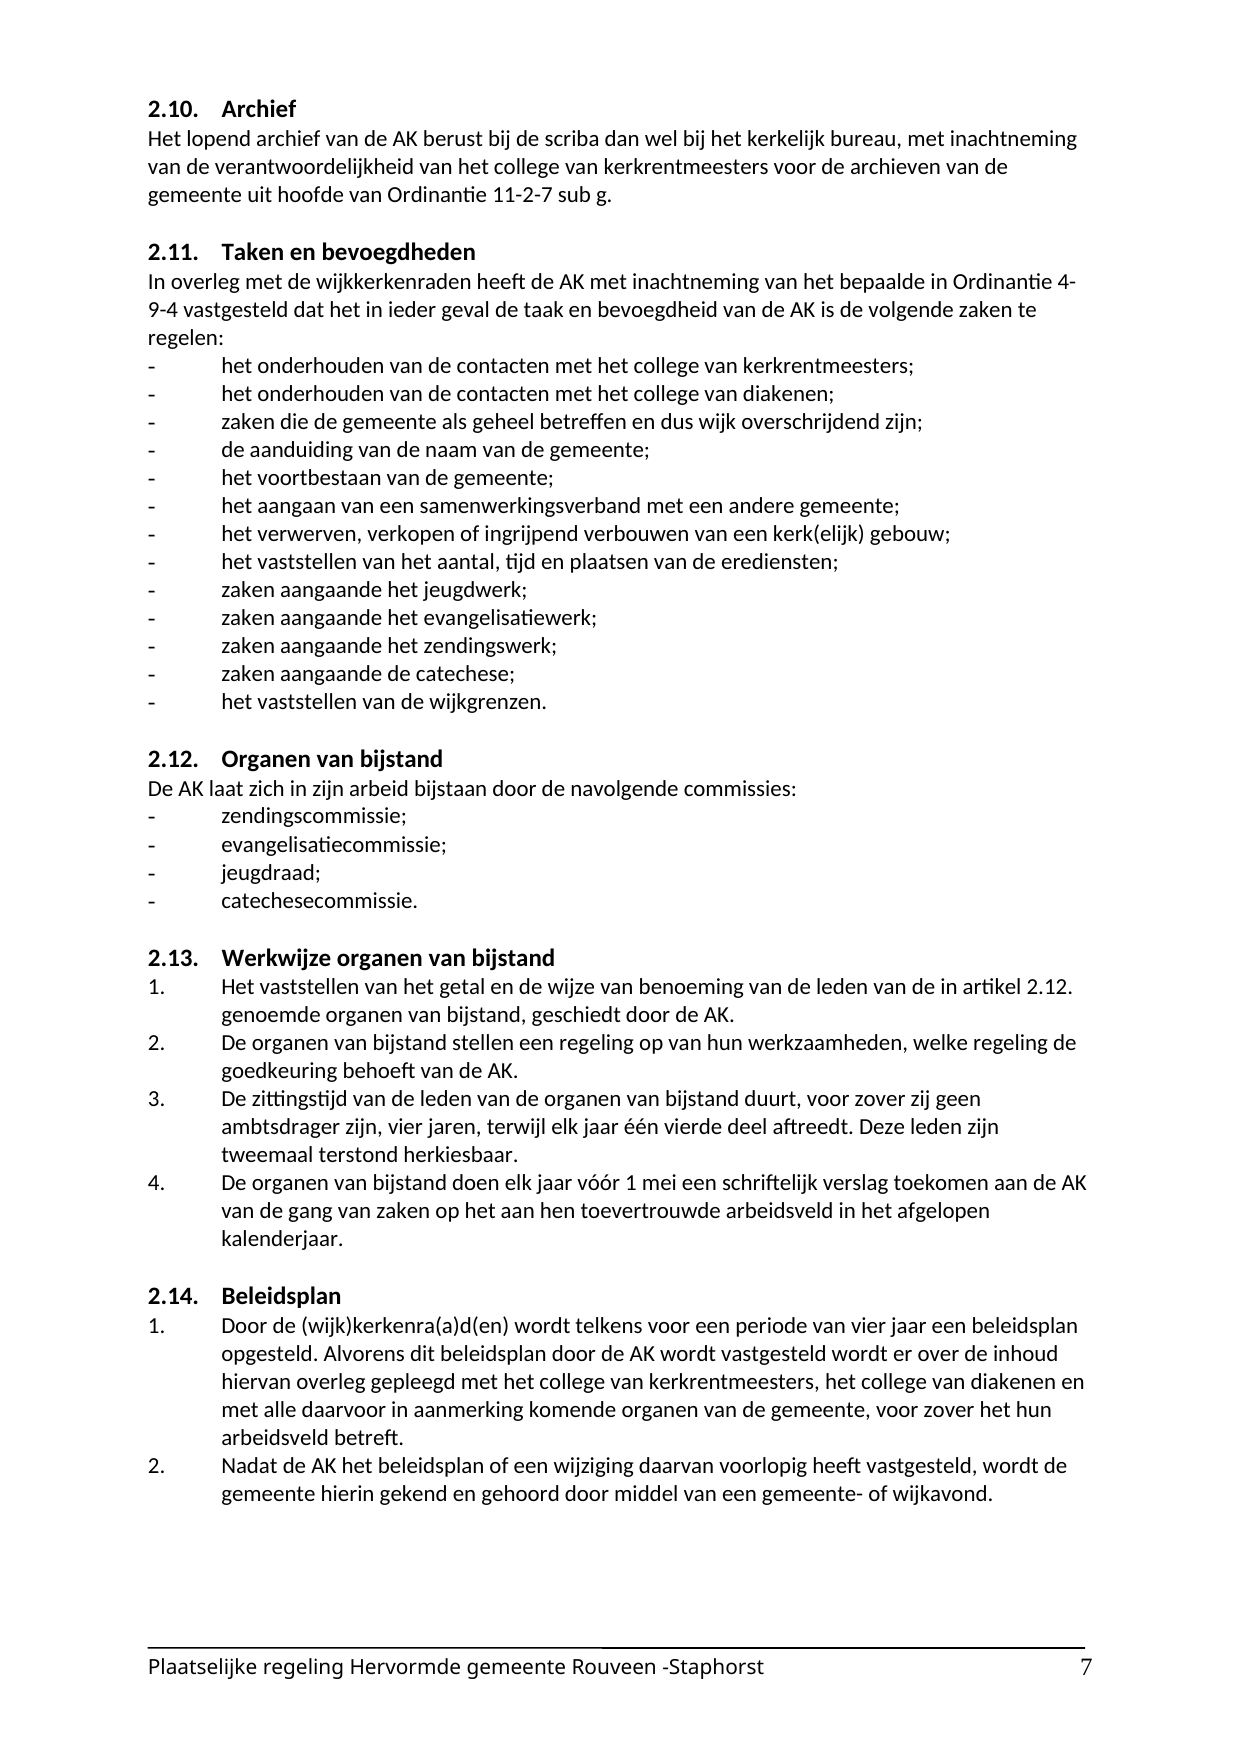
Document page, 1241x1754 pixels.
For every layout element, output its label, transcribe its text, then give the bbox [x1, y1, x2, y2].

list zaken die de gemeente als geheel betreffen en dus wijk overschrijdend zijn; [148, 407, 1093, 435]
text Het lopend archief van de AK berust bij de scriba dan wel bij het kerkelijk bureau, met inachtneming van de verantwoordelijkheid van het college van kerkrentmeesters voor de archieven van de gemeente uit hoofde van Ordinantie 11-2-7 sub g. [148, 124, 1093, 208]
text 2. Nadat de AK het beleidsplan of een wijziging daarvan voorlopig heeft vastgesteld, wordt de gemeente hierin gekend en gehoord door middel van een gemeente- of wijkavond. [148, 1451, 1093, 1507]
subtitle 2.10. Archief [148, 94, 1093, 124]
text 3. De zittingstijd van de leden van de organen van bijstand duurt, voor zover zij geen ambtsdrager zijn, vier jaren, terwijl elk jaar één vierde deel aftreedt. Deze leden zijn tweemaal terstond herkiesbaar. [148, 1084, 1093, 1168]
list zendingscommissie; [148, 802, 1093, 830]
list het aangaan van een samenwerkingsverband met een andere gemeente; [148, 491, 1093, 519]
list het vaststellen van de wijkgrenzen. [148, 687, 1093, 715]
subtitle 2.12. Organen van bijstand [148, 743, 1093, 774]
list zaken aangaande de catechese; [148, 659, 1093, 687]
list het voortbestaan van de gemeente; [148, 463, 1093, 491]
list zaken aangaande het jeugdwerk; [148, 575, 1093, 603]
list het onderhouden van de contacten met het college van diakenen; [148, 379, 1093, 407]
subtitle 2.14. Beleidsplan [148, 1281, 1093, 1311]
list zaken aangaande het evangelisatiewerk; [148, 603, 1093, 631]
text 1. Het vaststellen van het getal en de wijze van benoeming van de leden van de in artikel 2.12. genoemde organen van bijstand, geschiedt door de AK. [148, 972, 1093, 1028]
list het onderhouden van de contacten met het college van kerkrentmeesters; [148, 351, 1093, 379]
text 1. Door de (wijk)kerkenra(a)d(en) wordt telkens voor een periode van vier jaar een beleidsplan opgesteld. Alvorens dit beleidsplan door de AK wordt vastgesteld wordt er over de inhoud hiervan overleg gepleegd met het college van kerkrentmeesters, het college van diakenen en met alle daarvoor in aanmerking komende organen van de gemeente, voor zover het hun arbeidsveld betreft. [148, 1311, 1093, 1451]
list zaken aangaande het zendingswerk; [148, 631, 1093, 659]
text In overleg met de wijkkerkenraden heeft de AK met inachtneming van het bepaalde in Ordinantie 4-9-4 vastgesteld dat het in ieder geval de taak en bevoegdheid van de AK is de volgende zaken te regelen: [148, 267, 1093, 351]
text 4. De organen van bijstand doen elk jaar vóór 1 mei een schriftelijk verslag toekomen aan de AK van de gang van zaken op het aan hen toevertrouwde arbeidsveld in het afgelopen kalenderjaar. [148, 1168, 1093, 1252]
list het verwerven, verkopen of ingrijpend verbouwen van een kerk(elijk) gebouw; [148, 519, 1093, 547]
text 2. De organen van bijstand stellen een regeling op van hun werkzaamheden, welke regeling de goedkeuring behoeft van de AK. [148, 1028, 1093, 1084]
list de aanduiding van de naam van de gemeente; [148, 435, 1093, 463]
list het vaststellen van het aantal, tijd en plaatsen van de erediensten; [148, 547, 1093, 575]
text De AK laat zich in zijn arbeid bijstaan door de navolgende commissies: [148, 774, 1093, 802]
list evangelisatiecommissie; [148, 830, 1093, 858]
list catechesecommissie. [148, 886, 1093, 914]
list jeugdraad; [148, 858, 1093, 886]
subtitle 2.11. Taken en bevoegdheden [148, 236, 1093, 267]
subtitle 2.13. Werkwijze organen van bijstand [148, 942, 1093, 972]
